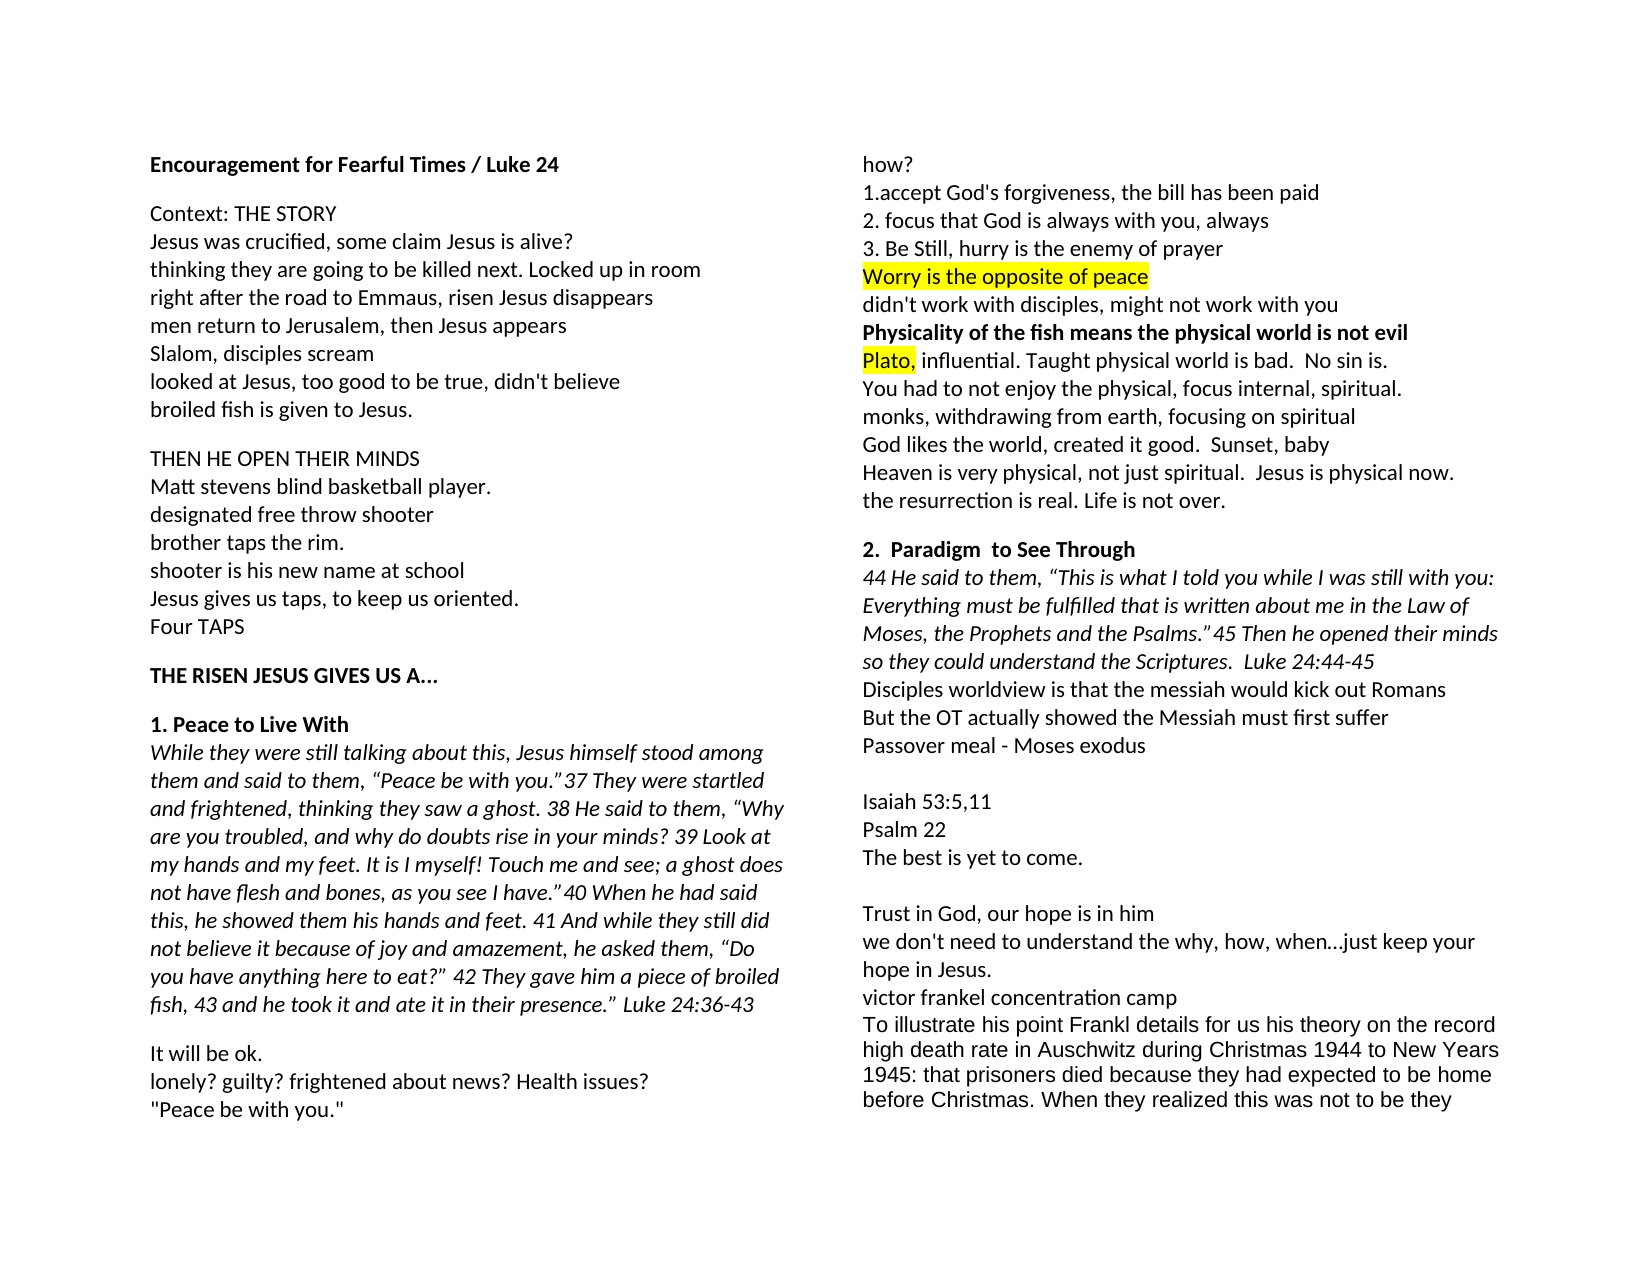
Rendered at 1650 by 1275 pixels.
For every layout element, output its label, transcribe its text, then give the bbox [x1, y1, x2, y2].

text 1. Peace to Live With While they were still talking about this, Jesus himself stood among them and said to them, “Peace be with you.”37 They were startled and frightened, thinking they saw a ghost. 38 He said to them, “Why are you troubled, and why do doubts rise in your minds? 39 Look at my hands and my feet. It is I myself! Touch me and see; a ghost does not have flesh and bones, as you see I have.”40 When he had said this, he showed them his hands and feet. 41 And while they still did not believe it because of joy and amazement, he asked them, “Do you have anything here to eat?” 42 They gave him a piece of broiled fish, 43 and he took it and ate it in their presence.” Luke 24:36-43 [150, 710, 787, 1018]
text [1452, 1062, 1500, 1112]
text THE RISEN JESUS GIVES US A... [150, 661, 787, 689]
text THEN HE OPEN THEIR MINDS Matt stevens blind basketball player. designated free throw shooter brother taps the rim. shooter is his new name at school Jesus gives us taps, to keep us oriented. Four TAPS [150, 444, 787, 640]
text Encouragement for Fearful Times / Luke 24 [150, 150, 787, 178]
text Context: THE STORY Jesus was crucified, some claim Jesus is alive? thinking they are going to be killed next. Locked up in room right after the road to Emmaus, risen Jesus disappears men return to Jerusalem, then Jesus appears Slalom, disciples scream looked at Jesus, too good to be true, didn't believe broiled fish is given to Jesus. [150, 199, 787, 423]
text It will be ok. lonely? guilty? frightened about news? Health issues? "Peace be with you." how? 1.accept God's forgiveness, the bill has been paid 2. focus that God is always with you, always 3. Be Still, hurry is the enemy of prayer Worry is the opposite of peace didn't work with disciples, might not work with you Physicality of the fish means the physical world is not evil Plato, influential. Taught physical world is bad. No sin is. You had to not enjoy the physical, focus internal, spiritual. monks, withdrawing from earth, focusing on spiritual God likes the world, created it good. Sunset, baby Heaven is very physical, not just spiritual. Jesus is physical now. the resurrection is real. Life is not over. [862, 150, 1500, 514]
text It will be ok. lonely? guilty? frightened about news? Health issues? "Peace be with you." how? 1.accept God's forgiveness, the bill has been paid 2. focus that God is always with you, always 3. Be Still, hurry is the enemy of prayer Worry is the opposite of peace didn't work with disciples, might not work with you Physicality of the fish means the physical world is not evil Plato, influential. Taught physical world is bad. No sin is. You had to not enjoy the physical, focus internal, spiritual. monks, withdrawing from earth, focusing on spiritual God likes the world, created it good. Sunset, baby Heaven is very physical, not just spiritual. Jesus is physical now. the resurrection is real. Life is not over. [150, 1039, 787, 1123]
